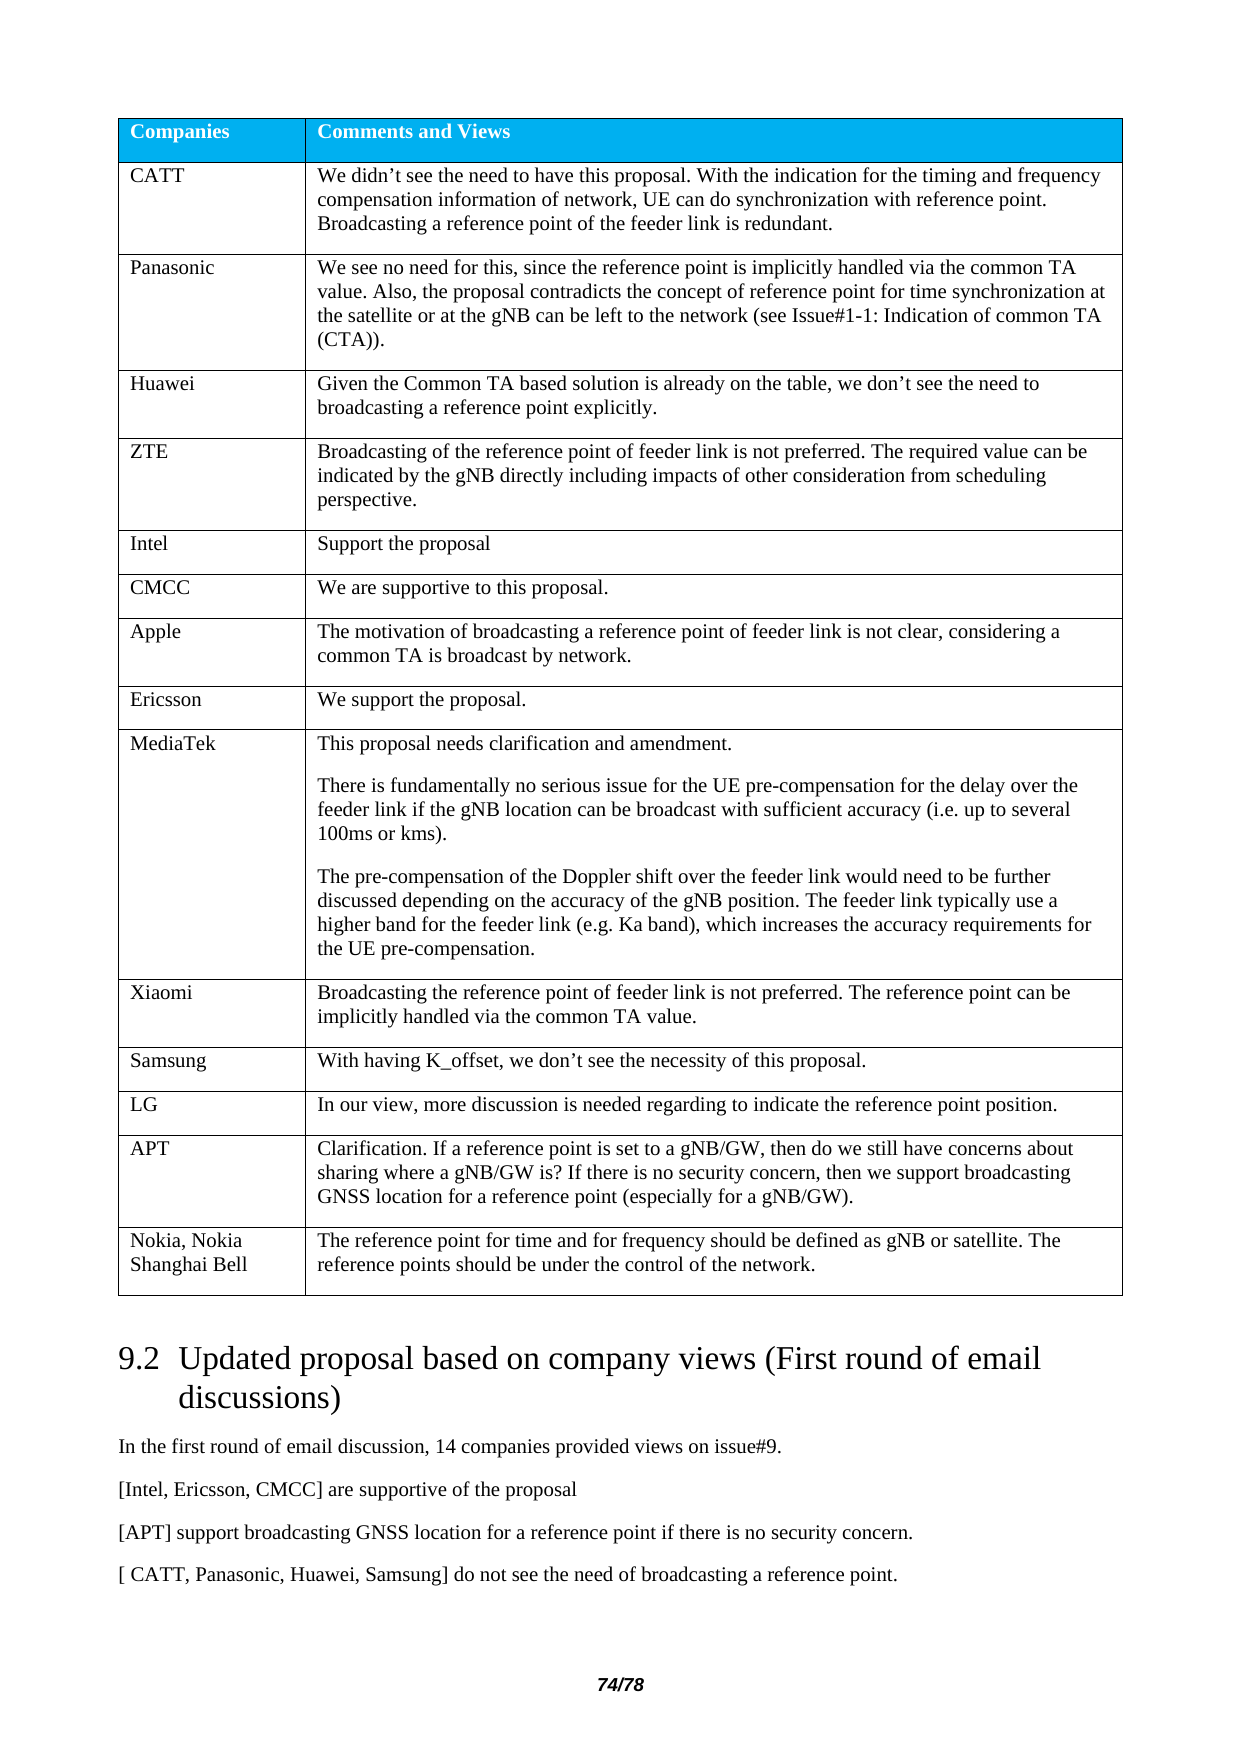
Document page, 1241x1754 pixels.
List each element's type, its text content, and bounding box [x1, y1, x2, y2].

table_cell Xiaomi [119, 980, 305, 1047]
table_header Comments and Views [306, 119, 1122, 162]
table_cell We didn’t see the need to have this proposal. With the indication for the timing and frequency compensation information of network, UE can do synchronization with reference point. Broadcasting a reference point of the feeder link is redundant. [306, 163, 1122, 254]
table_header Companies [119, 119, 305, 162]
table_cell MediaTek [119, 730, 305, 979]
table_cell This proposal needs clarification and amendment. There is fundamentally no serious issue for the UE pre-compensation for the delay over the feeder link if the gNB location can be broadcast with sufficient accuracy (i.e. up to several 100ms or kms). The pre-compensation of the Doppler shift over the feeder link would need to be further discussed depending on the accuracy of the gNB position. The feeder link typically use a higher band for the feeder link (e.g. Ka band), which increases the accuracy requirements for the UE pre-compensation. [306, 730, 1122, 979]
text [APT] support broadcasting GNSS location for a reference point if there is no security concern. [118, 1519, 1122, 1544]
table_cell LG [119, 1092, 305, 1135]
table_cell Support the proposal [306, 531, 1122, 574]
table_cell Apple [119, 619, 305, 686]
table_cell We support the proposal. [306, 687, 1122, 729]
table_cell CMCC [119, 575, 305, 618]
table_cell ZTE [119, 439, 305, 530]
table_cell Panasonic [119, 255, 305, 370]
text [Intel, Ericsson, CMCC] are supportive of the proposal [118, 1477, 1122, 1501]
table_cell We are supportive to this proposal. [306, 575, 1122, 618]
table_cell Huawei [119, 371, 305, 438]
table_cell Samsung [119, 1048, 305, 1091]
table_cell In our view, more discussion is needed regarding to indicate the reference point position. [306, 1092, 1122, 1135]
text In the first round of email discussion, 14 companies provided views on issue#9. [118, 1434, 1122, 1458]
table_cell Intel [119, 531, 305, 574]
table_cell The motivation of broadcasting a reference point of feeder link is not clear, considering a common TA is broadcast by network. [306, 619, 1122, 686]
table_cell The reference point for time and for frequency should be defined as gNB or satellite. The reference points should be under the control of the network. [306, 1228, 1122, 1295]
table_cell APT [119, 1136, 305, 1227]
table_cell Broadcasting of the reference point of feeder link is not preferred. The required value can be indicated by the gNB directly including impacts of other consideration from scheduling perspective. [306, 439, 1122, 530]
table_cell We see no need for this, since the reference point is implicitly handled via the common TA value. Also, the proposal contradicts the concept of reference point for time synchronization at the satellite or at the gNB can be left to the network (see Issue#1-1: Indication of common TA (CTA)). [306, 255, 1122, 370]
table_cell Given the Common TA based solution is already on the table, we don’t see the need to broadcasting a reference point explicitly. [306, 371, 1122, 438]
table_cell Broadcasting the reference point of feeder link is not preferred. The reference point can be implicitly handled via the common TA value. [306, 980, 1122, 1047]
table_cell Clarification. If a reference point is set to a gNB/GW, then do we still have concerns about sharing where a gNB/GW is? If there is no security concern, then we support broadcasting GNSS location for a reference point (especially for a gNB/GW). [306, 1136, 1122, 1227]
table_cell Nokia, Nokia Shanghai Bell [119, 1228, 305, 1295]
text [ CATT, Panasonic, Huawei, Samsung] do not see the need of broadcasting a reference point. [118, 1562, 1122, 1586]
table_cell With having K_offset, we don’t see the necessity of this proposal. [306, 1048, 1122, 1091]
table_cell CATT [119, 163, 305, 254]
subtitle Updated proposal based on company views (First round of email discussions) [118, 1338, 1122, 1415]
table_cell Ericsson [119, 687, 305, 729]
